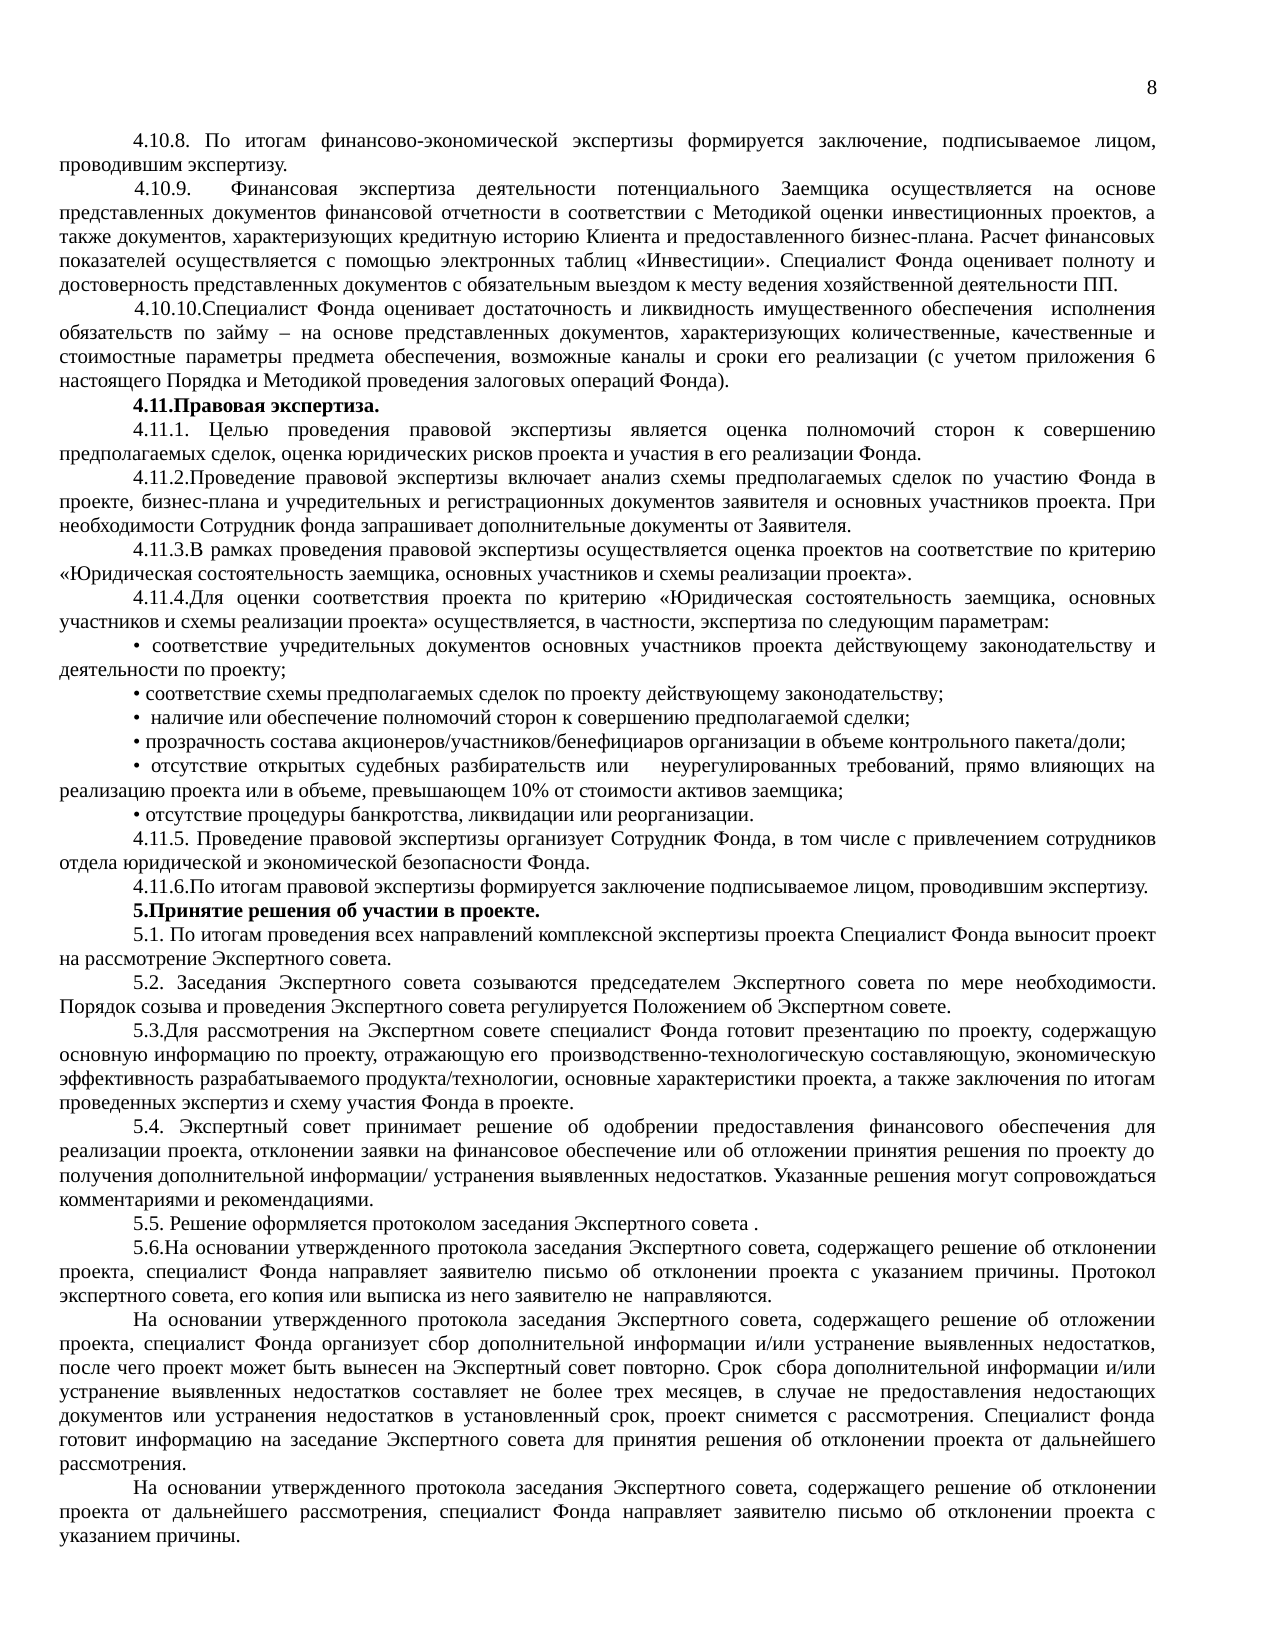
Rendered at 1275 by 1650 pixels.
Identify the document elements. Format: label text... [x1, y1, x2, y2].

list Финансовая экспертиза деятельности потенциального Заемщика осуществляется на основе представленных документов финансовой отчетности в соответствии с Методикой оценки инвестиционных проектов, а также документов, характеризующих кредитную историю Клиента и предоставленного бизнес-плана. Расчет финансовых показателей осуществляется с помощью электронных таблиц «Инвестиции». Специалист Фонда оценивает полноту и достоверность представленных документов с обязательным выездом к месту ведения хозяйственной деятельности ПП. [59, 176, 1157, 296]
text 5.1. По итогам проведения всех направлений комплексной экспертизы проекта Специалист Фонда выносит проект на рассмотрение Экспертного совета. [59, 922, 1157, 970]
text 4.10.8. По итогам финансово-экономической экспертизы формируется заключение, подписываемое лицом, проводившим экспертизу. [59, 128, 1157, 176]
text 4.11.Правовая экспертиза. [59, 392, 1157, 417]
text 5.4. Экспертный совет принимает решение об одобрении предоставления финансового обеспечения для реализации проекта, отклонении заявки на финансовое обеспечение или об отложении принятия решения по проекту до получения дополнительной информации/ устранения выявленных недостатков. Указанные решения могут сопровождаться комментариями и рекомендациями. [59, 1114, 1157, 1211]
text • прозрачность состава акционеров/участников/бенефициаров организации в объеме контрольного пакета/доли; [59, 729, 1157, 753]
text 5.5. Решение оформляется протоколом заседания Экспертного совета . [59, 1211, 1157, 1235]
text 4.11.6.По итогам правовой экспертизы формируется заключение подписываемое лицом, проводившим экспертизу. [59, 874, 1157, 898]
text • соответствие схемы предполагаемых сделок по проекту действующему законодательству; [59, 681, 1157, 705]
text 5.Принятие решения об участии в проекте. [59, 898, 1157, 922]
text На основании утвержденного протокола заседания Экспертного совета, содержащего решение об отклонении проекта от дальнейшего рассмотрения, специалист Фонда направляет заявителю письмо об отклонении проекта с указанием причины. [59, 1475, 1157, 1547]
text 4.11.1. Целью проведения правовой экспертизы является оценка полномочий сторон к совершению предполагаемых сделок, оценка юридических рисков проекта и участия в его реализации Фонда. [59, 417, 1157, 465]
text • отсутствие процедуры банкротства, ликвидации или реорганизации. [59, 802, 1157, 826]
text 4.11.2.Проведение правовой экспертизы включает анализ схемы предполагаемых сделок по участию Фонда в проекте, бизнес-плана и учредительных и регистрационных документов заявителя и основных участников проекта. При необходимости Сотрудник фонда запрашивает дополнительные документы от Заявителя. [59, 465, 1157, 537]
text 4.11.3.В рамках проведения правовой экспертизы осуществляется оценка проектов на соответствие по критерию «Юридическая состоятельность заемщика, основных участников и схемы реализации проекта». [59, 537, 1157, 585]
text • наличие или обеспечение полномочий сторон к совершению предполагаемой сделки; [59, 705, 1157, 729]
text 4.11.5. Проведение правовой экспертизы организует Сотрудник Фонда, в том числе с привлечением сотрудников отдела юридической и экономической безопасности Фонда. [59, 826, 1157, 874]
text На основании утвержденного протокола заседания Экспертного совета, содержащего решение об отложении проекта, специалист Фонда организует сбор дополнительной информации и/или устранение выявленных недостатков, после чего проект может быть вынесен на Экспертный совет повторно. Срок сбора дополнительной информации и/или устранение выявленных недостатков составляет не более трех месяцев, в случае не предоставления недостающих документов или устранения недостатков в установленный срок, проект снимется с рассмотрения. Специалист фонда готовит информацию на заседание Экспертного совета для принятия решения об отклонении проекта от дальнейшего рассмотрения. [59, 1307, 1157, 1475]
text 4.11.4.Для оценки соответствия проекта по критерию «Юридическая состоятельность заемщика, основных участников и схемы реализации проекта» осуществляется, в частности, экспертиза по следующим параметрам: [59, 585, 1157, 633]
text • соответствие учредительных документов основных участников проекта действующему законодательству и деятельности по проекту; [59, 633, 1157, 681]
text 5.3.Для рассмотрения на Экспертном совете специалист Фонда готовит презентацию по проекту, содержащую основную информацию по проекту, отражающую его производственно-технологическую составляющую, экономическую эффективность разрабатываемого продукта/технологии, основные характеристики проекта, а также заключения по итогам проведенных экспертиз и схему участия Фонда в проекте. [59, 1018, 1157, 1114]
text 4.10.10.Специалист Фонда оценивает достаточность и ликвидность имущественного обеспечения исполнения обязательств по займу – на основе представленных документов, характеризующих количественные, качественные и стоимостные параметры предмета обеспечения, возможные каналы и сроки его реализации (с учетом приложения 6 настоящего Порядка и Методикой проведения залоговых операций Фонда). [59, 296, 1157, 392]
text 5.2. Заседания Экспертного совета созываются председателем Экспертного совета по мере необходимости. Порядок созыва и проведения Экспертного совета регулируется Положением об Экспертном совете. [59, 970, 1157, 1018]
text 5.6.На основании утвержденного протокола заседания Экспертного совета, содержащего решение об отклонении проекта, специалист Фонда направляет заявителю письмо об отклонении проекта с указанием причины. Протокол экспертного совета, его копия или выписка из него заявителю не направляются. [59, 1235, 1157, 1307]
text • отсутствие открытых судебных разбирательств или неурегулированных требований, прямо влияющих на реализацию проекта или в объеме, превышающем 10% от стоимости активов заемщика; [59, 753, 1157, 802]
